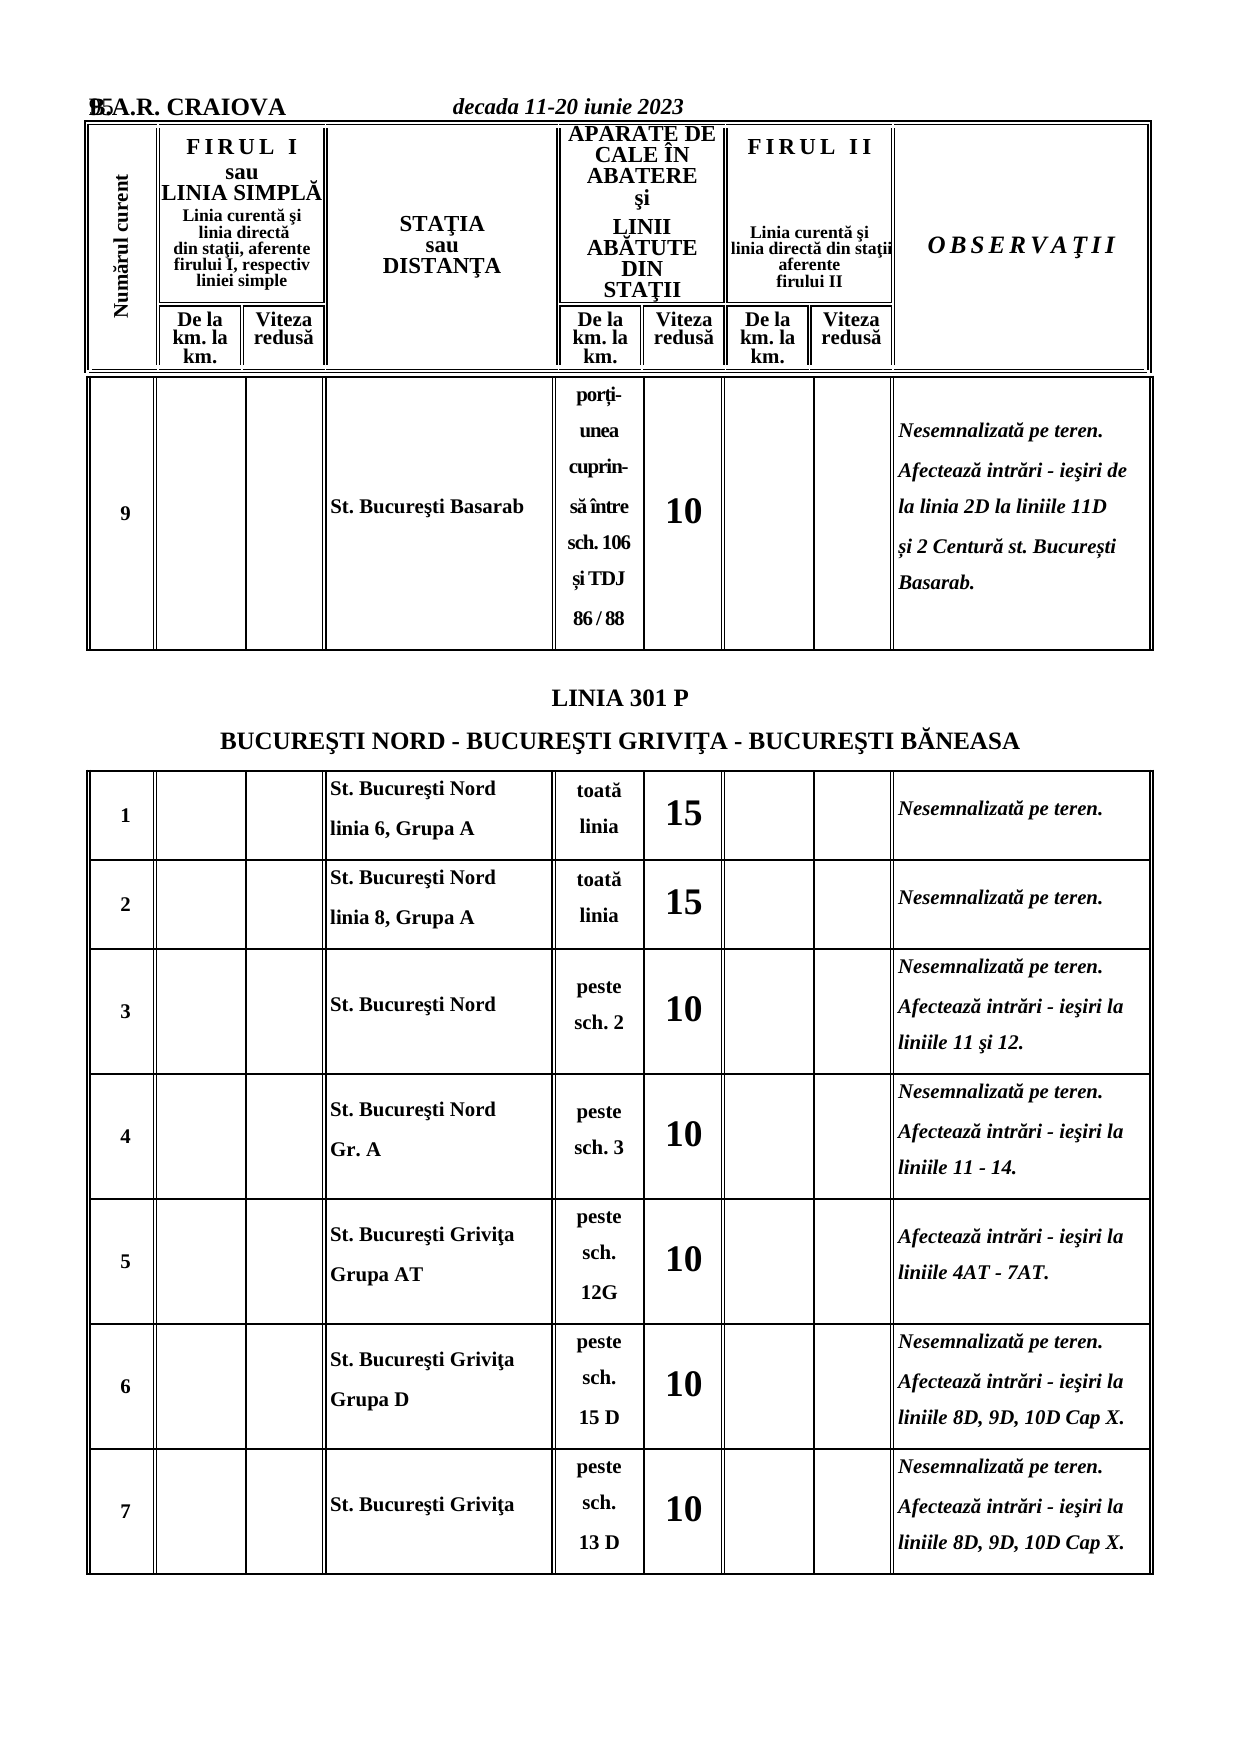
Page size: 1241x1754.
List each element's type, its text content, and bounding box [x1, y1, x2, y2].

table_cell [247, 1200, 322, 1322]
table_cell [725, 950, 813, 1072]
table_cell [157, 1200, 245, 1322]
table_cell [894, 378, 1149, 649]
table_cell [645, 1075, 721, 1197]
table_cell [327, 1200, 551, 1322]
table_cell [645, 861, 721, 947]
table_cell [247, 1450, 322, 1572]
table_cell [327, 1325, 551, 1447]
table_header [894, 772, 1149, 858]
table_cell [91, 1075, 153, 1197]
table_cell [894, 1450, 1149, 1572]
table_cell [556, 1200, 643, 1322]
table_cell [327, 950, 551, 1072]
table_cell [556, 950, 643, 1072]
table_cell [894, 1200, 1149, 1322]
subtitle LINIA 301 P [89, 683, 1152, 712]
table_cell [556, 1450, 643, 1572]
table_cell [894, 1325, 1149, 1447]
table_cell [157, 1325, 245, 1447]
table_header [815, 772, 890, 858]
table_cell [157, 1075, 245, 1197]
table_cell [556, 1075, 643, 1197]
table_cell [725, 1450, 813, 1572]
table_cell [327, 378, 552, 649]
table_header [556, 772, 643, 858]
subtitle BUCUREŞTI NORD - BUCUREŞTI GRIVIŢA - BUCUREŞTI BĂNEASA [89, 726, 1152, 755]
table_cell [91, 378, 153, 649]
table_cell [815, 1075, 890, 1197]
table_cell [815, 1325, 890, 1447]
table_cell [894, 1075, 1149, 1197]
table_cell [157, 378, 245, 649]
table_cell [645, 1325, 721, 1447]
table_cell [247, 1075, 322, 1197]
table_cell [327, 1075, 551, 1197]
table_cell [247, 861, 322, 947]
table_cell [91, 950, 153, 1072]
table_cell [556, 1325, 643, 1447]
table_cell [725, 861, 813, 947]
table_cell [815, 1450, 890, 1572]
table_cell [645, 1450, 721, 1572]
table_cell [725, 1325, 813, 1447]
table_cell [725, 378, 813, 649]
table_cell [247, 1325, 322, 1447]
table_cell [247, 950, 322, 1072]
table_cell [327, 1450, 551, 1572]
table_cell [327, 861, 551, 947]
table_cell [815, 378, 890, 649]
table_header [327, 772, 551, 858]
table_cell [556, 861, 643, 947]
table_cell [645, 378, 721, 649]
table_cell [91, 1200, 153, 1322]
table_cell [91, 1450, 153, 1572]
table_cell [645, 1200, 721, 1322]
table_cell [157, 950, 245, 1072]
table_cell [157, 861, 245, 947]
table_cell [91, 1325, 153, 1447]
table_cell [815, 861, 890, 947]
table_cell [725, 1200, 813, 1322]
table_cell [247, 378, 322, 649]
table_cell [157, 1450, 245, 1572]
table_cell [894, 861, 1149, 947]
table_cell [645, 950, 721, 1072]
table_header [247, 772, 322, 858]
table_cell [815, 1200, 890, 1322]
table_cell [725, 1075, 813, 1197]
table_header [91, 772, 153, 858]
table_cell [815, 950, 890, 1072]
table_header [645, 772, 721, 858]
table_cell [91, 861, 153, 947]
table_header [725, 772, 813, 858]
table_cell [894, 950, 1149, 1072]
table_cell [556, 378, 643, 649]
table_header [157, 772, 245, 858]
